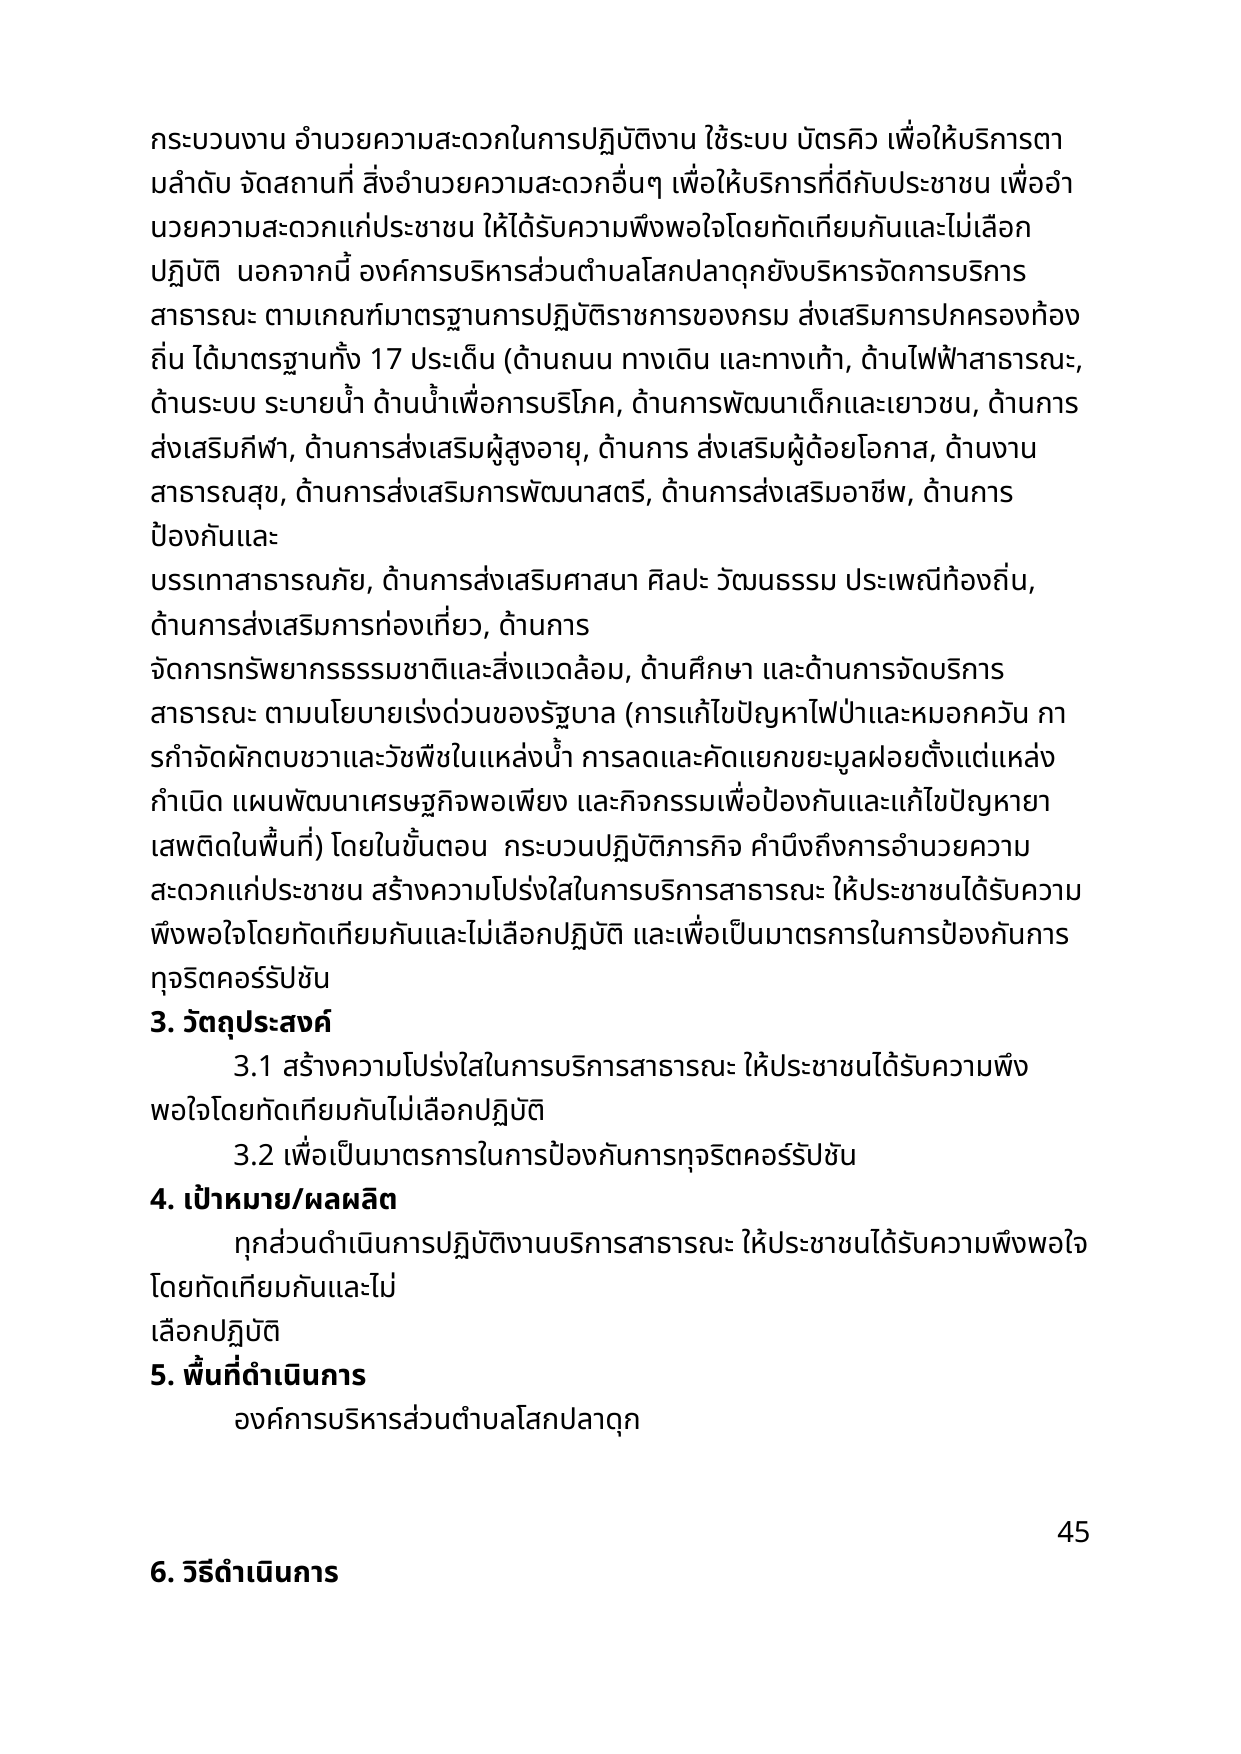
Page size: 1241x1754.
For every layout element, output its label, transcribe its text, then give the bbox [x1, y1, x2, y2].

text 5. พื้นที่ดําเนินการ [150, 1354, 1090, 1399]
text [150, 118, 1090, 1001]
text 3.1 สร้างความโปร่งใสในการบริการสาธารณะ ให้ประชาชนได้รับความพึงพอใจโดยทัดเทียมกันไม่เลือกปฏิบัติ [150, 1046, 1090, 1134]
text เลือกปฏิบัติ [150, 1311, 1090, 1354]
text 3.2 เพื่อเป็นมาตรการในการป้องกันการทุจริตคอร์รัปชัน [150, 1134, 1090, 1178]
text ทุกส่วนดําเนินการปฏิบัติงานบริการสาธารณะ ให้ประชาชนได้รับความพึงพอใจโดยทัดเทียมกันและไม่ [150, 1222, 1090, 1311]
text 3. วัตถุประสงค์ [150, 1001, 1090, 1046]
text 4. เป้าหมาย/ผลผลิต [150, 1178, 1090, 1222]
text 6. วิธีดําเนินการ [150, 1551, 1090, 1595]
text องค์การบริหารส่วนตำบลโสกปลาดุก [150, 1399, 1090, 1472]
text 45 [150, 1511, 1090, 1551]
